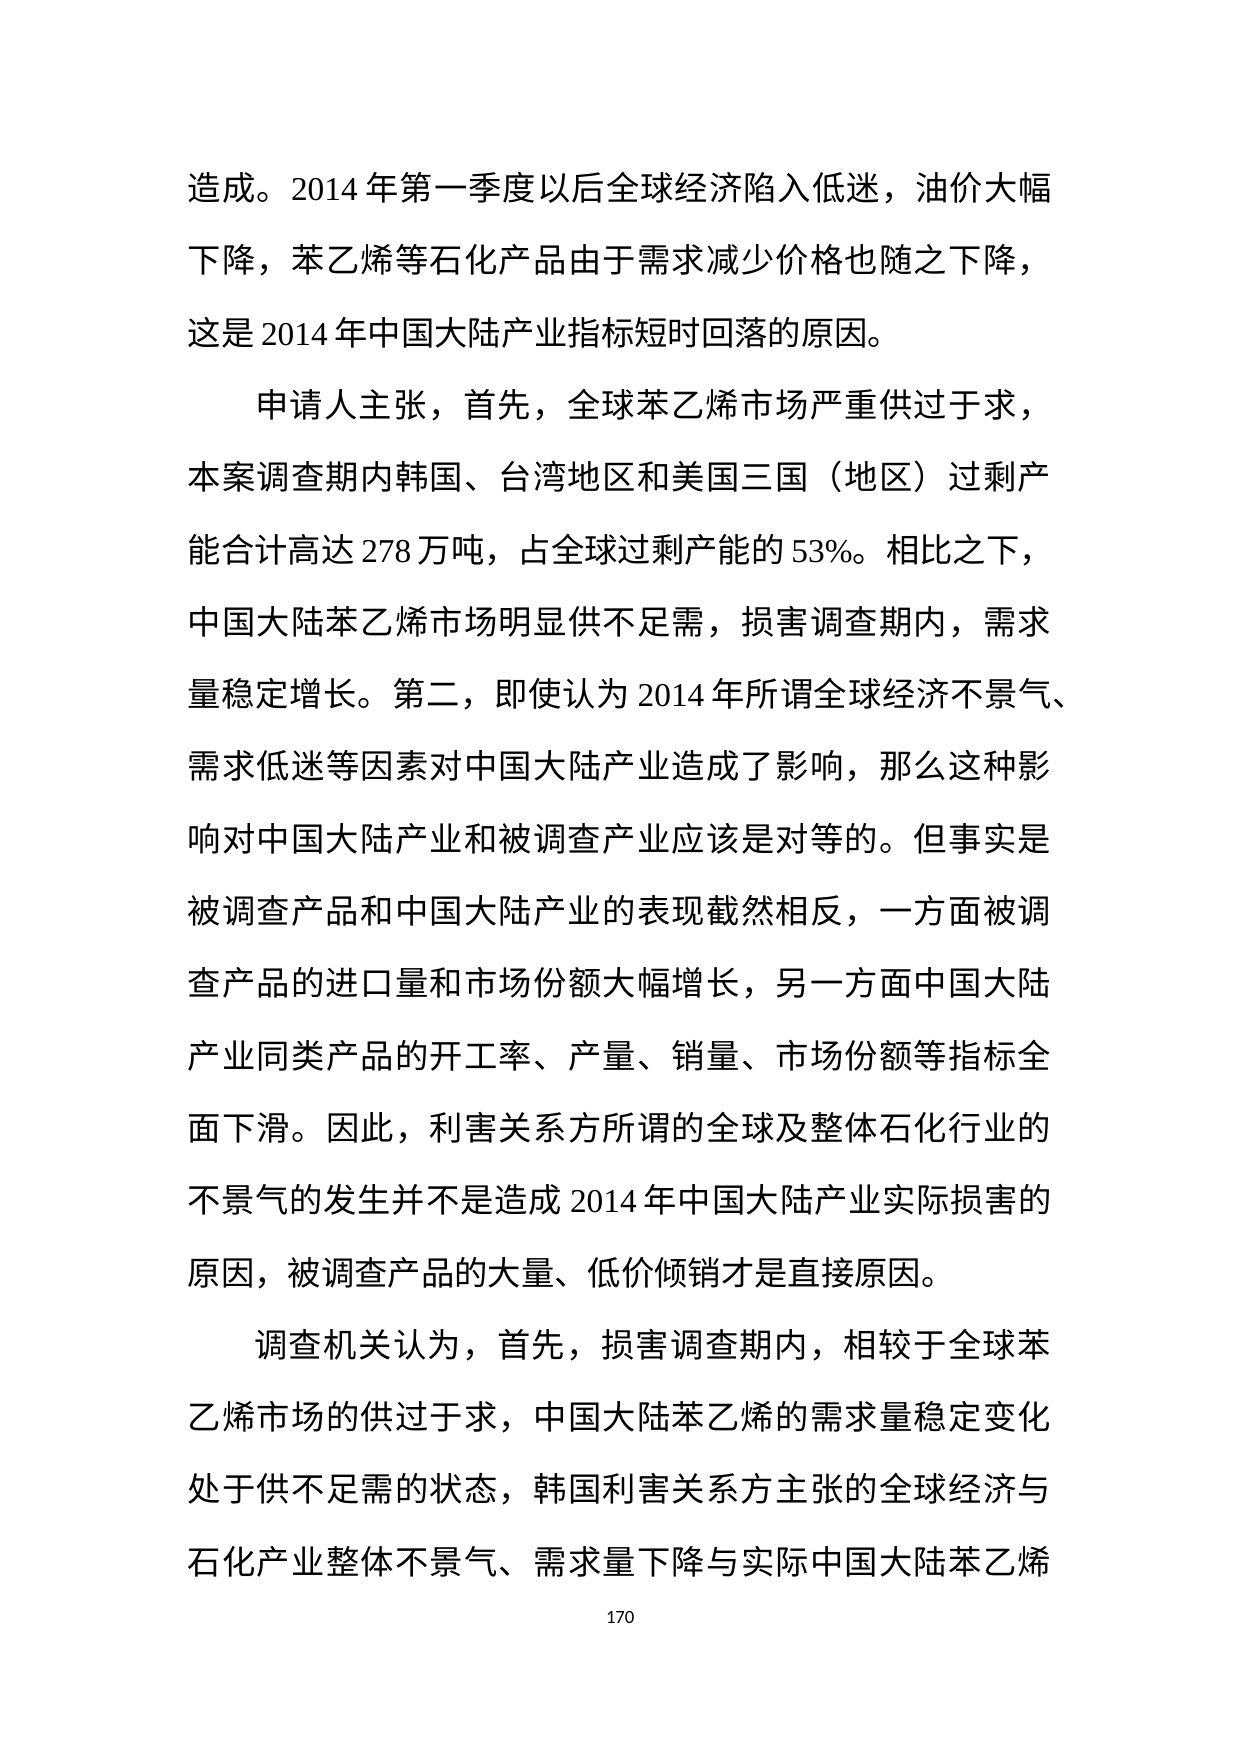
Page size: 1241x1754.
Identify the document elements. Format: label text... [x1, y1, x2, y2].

text 申请人主张，首先，全球苯乙烯市场严重供过于求，本案调查期内韩国、台湾地区和美国三国（地区）过剩产能合计高达278万吨，占全球过剩产能的53%。相比之下，中国大陆苯乙烯市场明显供不足需，损害调查期内，需求量稳定增长。第二，即使认为2014年所谓全球经济不景气、需求低迷等因素对中国大陆产业造成了影响，那么这种影响对中国大陆产业和被调查产业应该是对等的。但事实是，被调查产品和中国大陆产业的表现截然相反，一方面被调查产品的进口量和市场份额大幅增长，另一方面中国大陆产业同类产品的开工率、产量、销量、市场份额等指标全面下滑。因此，利害关系方所谓的全球及整体石化行业的不景气的发生并不是造成2014年中国大陆产业实际损害的原因，被调查产品的大量、低价倾销才是直接原因。 [187, 379, 1053, 1294]
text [187, 1319, 1053, 1584]
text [187, 162, 1053, 355]
